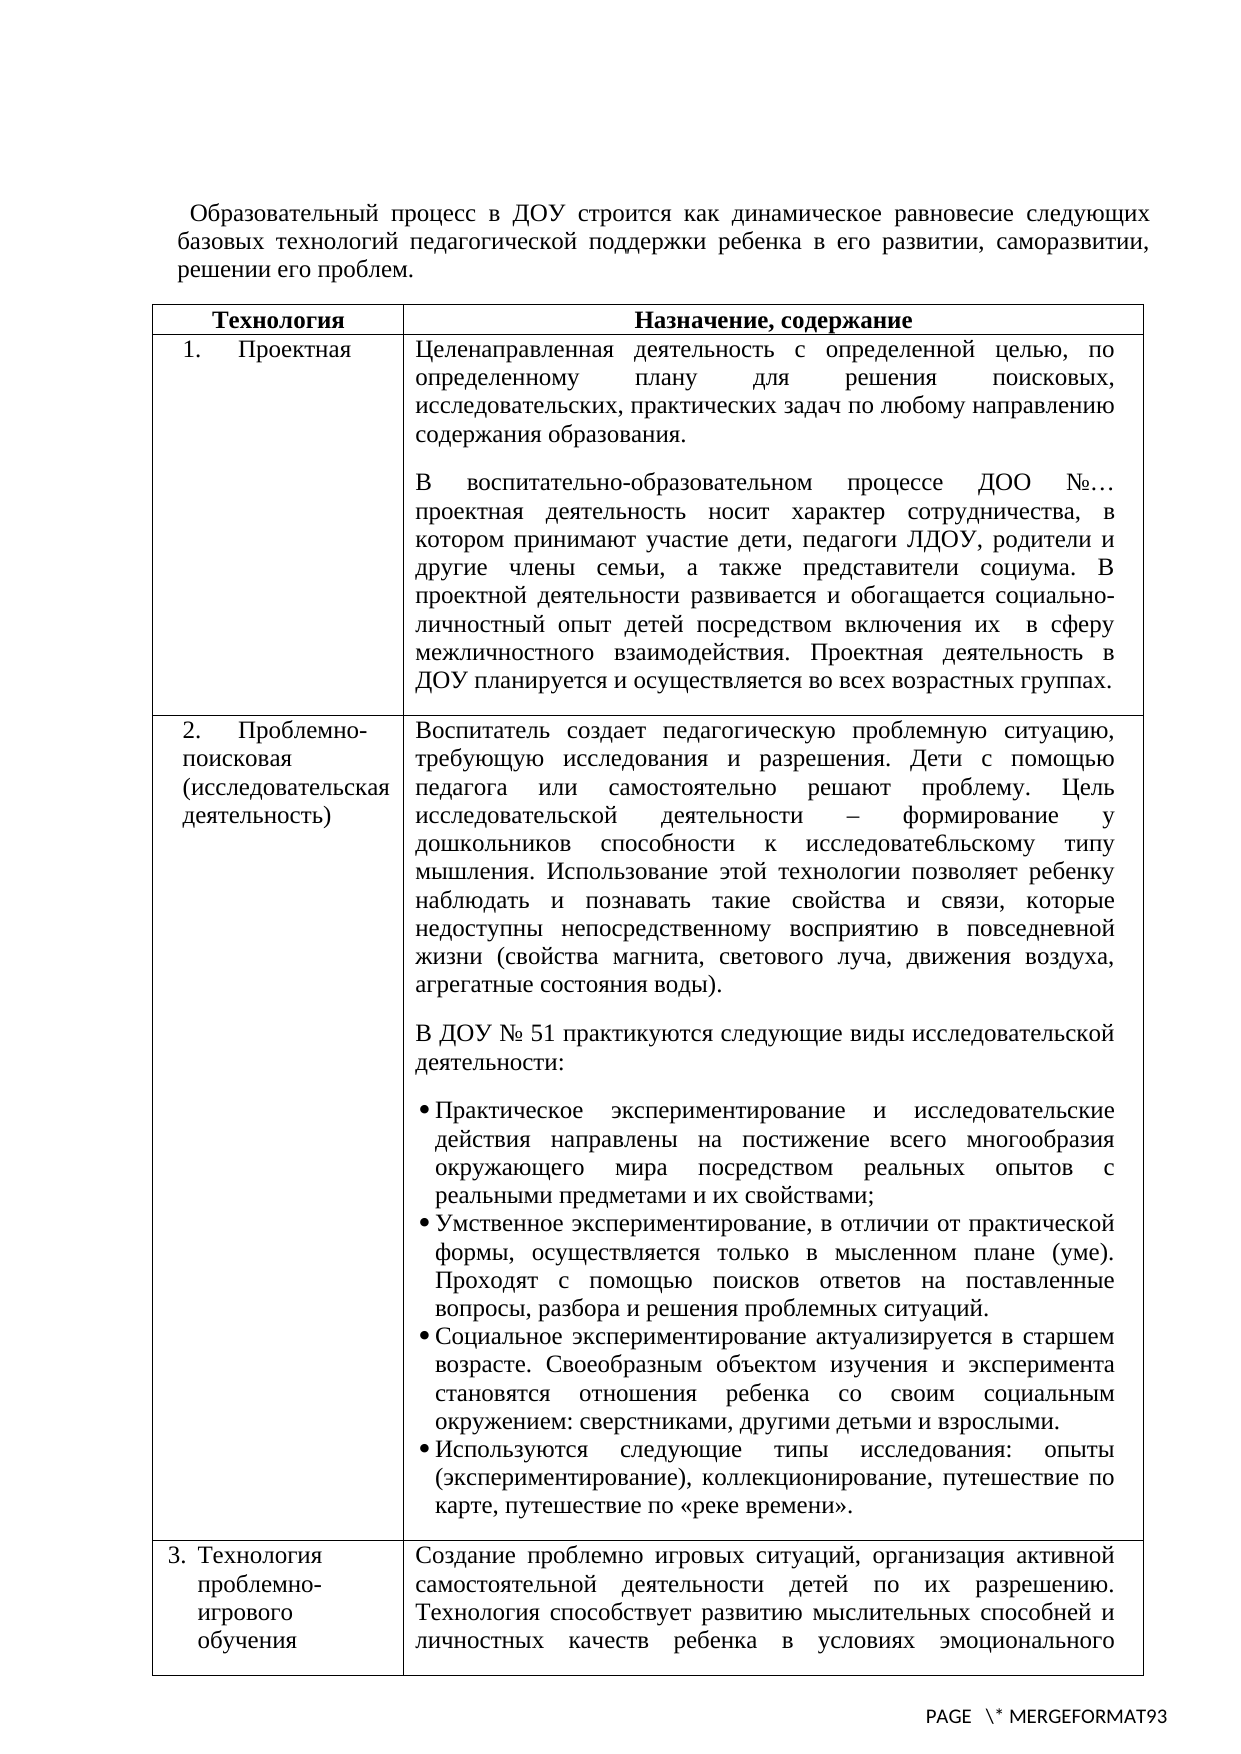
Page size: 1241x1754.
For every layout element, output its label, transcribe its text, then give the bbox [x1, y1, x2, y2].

table_header Назначение, содержание [404, 305, 1143, 334]
table_cell Воспитатель создает педагогическую проблемную ситуацию, требующую исследования и разрешения. Дети с помощью педагога или самостоятельно решают проблему. Цель исследовательской деятельности – формирование у дошкольников способности к исследовате6льскому типу мышления. Использование этой технологии позволяет ребенку наблюдать и познавать такие свойства и связи, которые недоступны непосредственному восприятию в повседневной жизни (свойства магнита, светового луча, движения воздуха, агрегатные состояния воды). В ДОУ № 51 практикуются следующие виды исследовательской деятельности: Практическое экспериментирование и исследовательские действия направлены на постижение всего многообразия окружающего мира посредством реальных опытов с реальными предметами и их свойствами; Умственное экспериментирование, в отличии от практической формы, осуществляется только в мысленном плане (уме). Проходят с помощью поисков ответов на поставленные вопросы, разбора и решения проблемных ситуаций. Социальное экспериментирование актуализируется в старшем возрасте. Своеобразным объектом изучения и эксперимента становятся отношения ребенка со своим социальным окружением: сверстниками, другими детьми и взрослыми. Используются следующие типы исследования: опыты (экспериментирование), коллекционирование, путешествие по карте, путешествие по «реке времени». [404, 716, 1143, 1540]
table_header Технология [153, 305, 403, 334]
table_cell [404, 1541, 1143, 1675]
table_cell Проектная [153, 335, 403, 715]
table_cell Проблемно-поисковая (исследовательская деятельность) [153, 716, 403, 1540]
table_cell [153, 1541, 403, 1675]
text Образовательный процесс в ДОУ строится как динамическое равновесие следующих базовых технологий педагогической поддержки ребенка в его развитии, саморазвитии, решении его проблем. [177, 198, 1151, 283]
table_cell Целенаправленная деятельность с определенной целью, по определенному плану для решения поисковых, исследовательских, практических задач по любому направлению содержания образования. В воспитательно-образовательном процессе ДОО №… проектная деятельность носит характер сотрудничества, в котором принимают участие дети, педагоги ЛДОУ, родители и другие члены семьи, а также представители социума. В проектной деятельности развивается и обогащается социально-личностный опыт детей посредством включения их в сферу межличностного взаимодействия. Проектная деятельность в ДОУ планируется и осуществляется во всех возрастных группах. [404, 335, 1143, 715]
